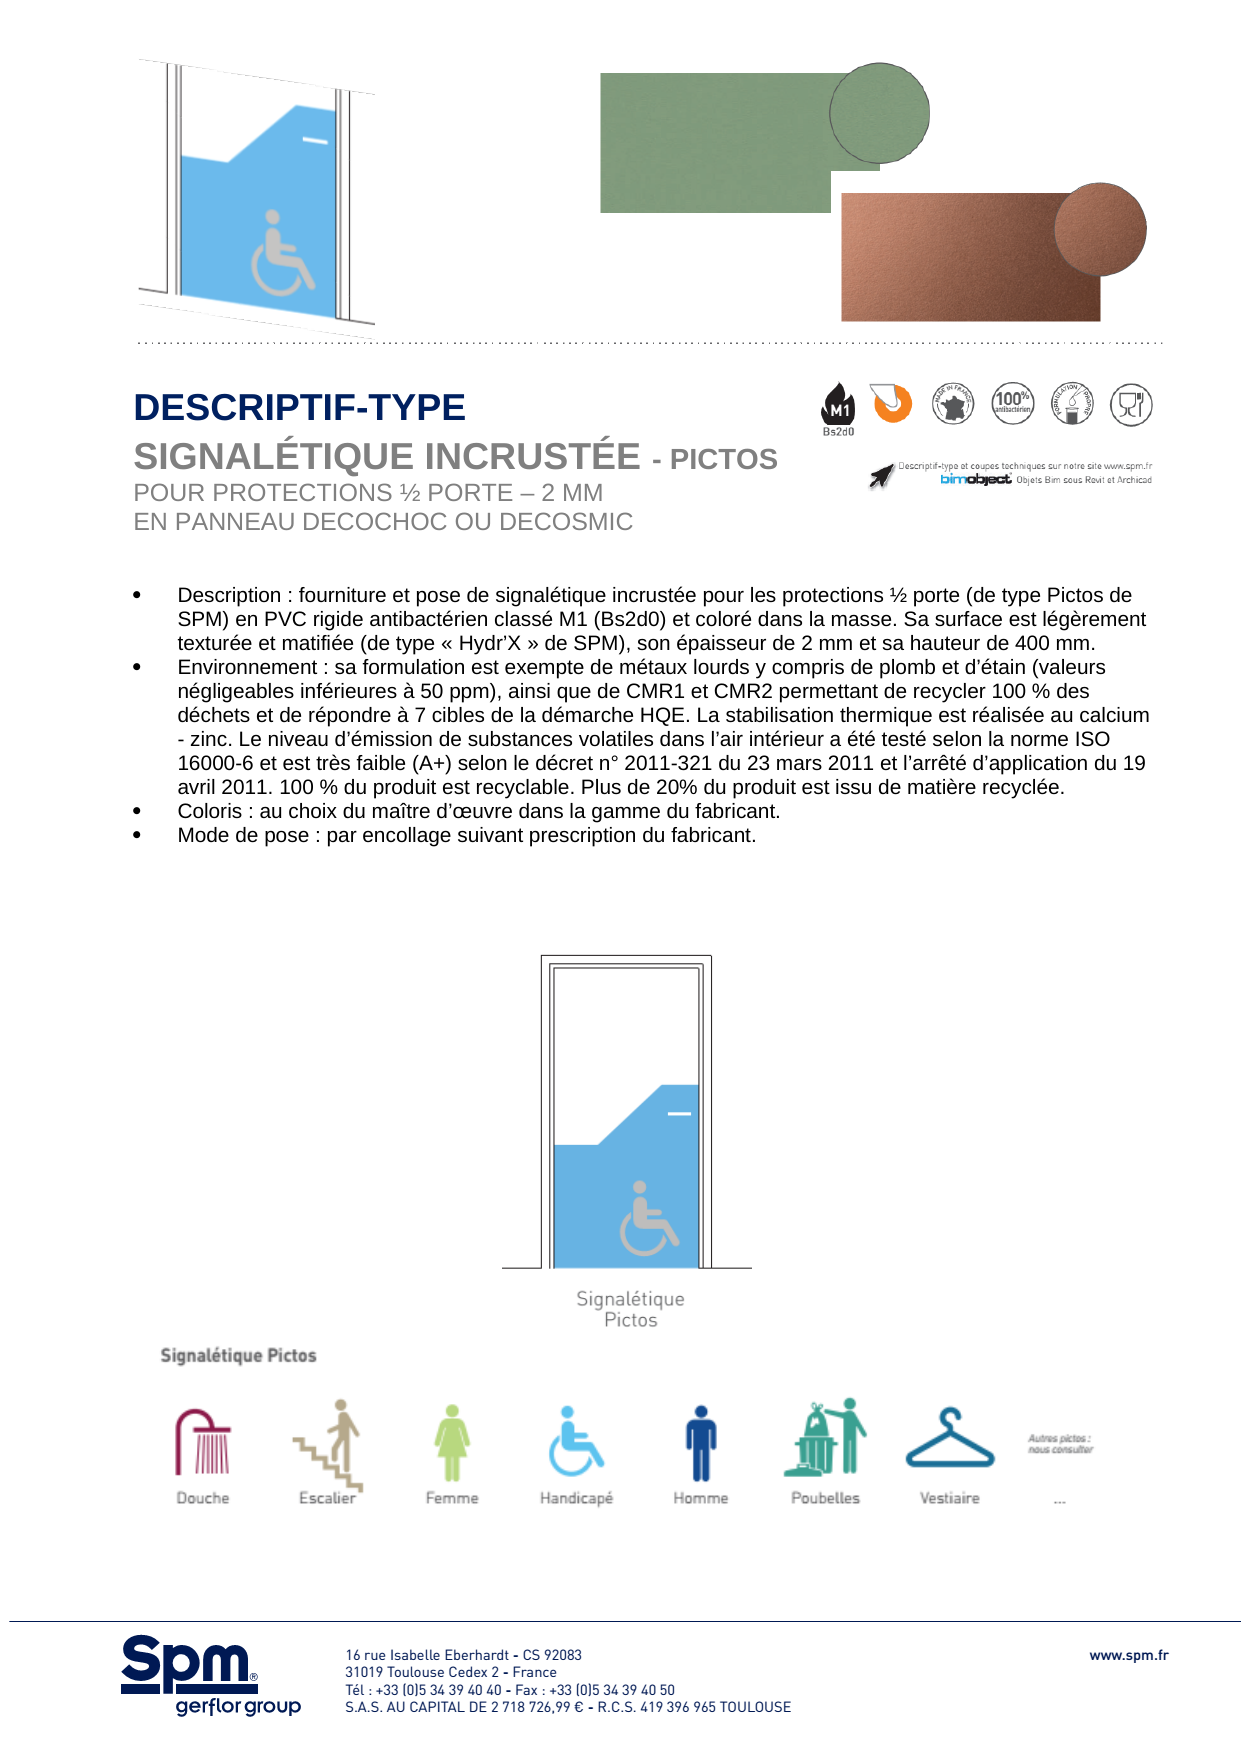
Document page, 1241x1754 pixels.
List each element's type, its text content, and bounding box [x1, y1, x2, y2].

picture [117, 54, 1163, 352]
subtitle SIGNALÉTIQUE INCRUSTÉE - PICTOS [133, 434, 1152, 478]
picture [808, 372, 1159, 440]
picture [9, 1601, 1241, 1750]
subtitle DESCRIPTIF-TYPE [89, 385, 1152, 428]
list Mode de pose : par encollage suivant prescription du fabricant. [133, 823, 1152, 847]
text EN PANNEAU DECOCHOC OU DECOSMIC [133, 506, 1152, 535]
list Environnement : sa formulation est exempte de métaux lourds y compris de plomb et d’étain (valeurs négligeables inférieures à 50 ppm), ainsi que de CMR1 et CMR2 permettant de recycler 100 % des déchets et de répondre à 7 cibles de la démarche HQE. La stabilisation thermique est réalisée au calcium - zinc. Le niveau d’émission de substances volatiles dans l’air intérieur a été testé selon la norme ISO 16000-6 et est très faible (A+) selon le décret n° 2011-321 du 23 mars 2011 et l’arrêté d’application du 19 avril 2011. 100 % du produit est recyclable. Plus de 20% du produit est issu de matière recyclée. [133, 655, 1152, 799]
picture [135, 936, 1119, 1532]
text POUR PROTECTIONS ½ PORTE – 2 MM [133, 478, 1152, 506]
picture [1152, 453, 1158, 501]
list Coloris : au choix du maître d’œuvre dans la gamme du fabricant. [133, 799, 1152, 823]
list Description : fourniture et pose de signalétique incrustée pour les protections ½ porte (de type Pictos de SPM) en PVC rigide antibactérien classé M1 (Bs2d0) et coloré dans la masse. Sa surface est légèrement texturée et matifiée (de type « Hydr’X » de SPM), son épaisseur de 2 mm et sa hauteur de 400 mm. [133, 583, 1152, 655]
